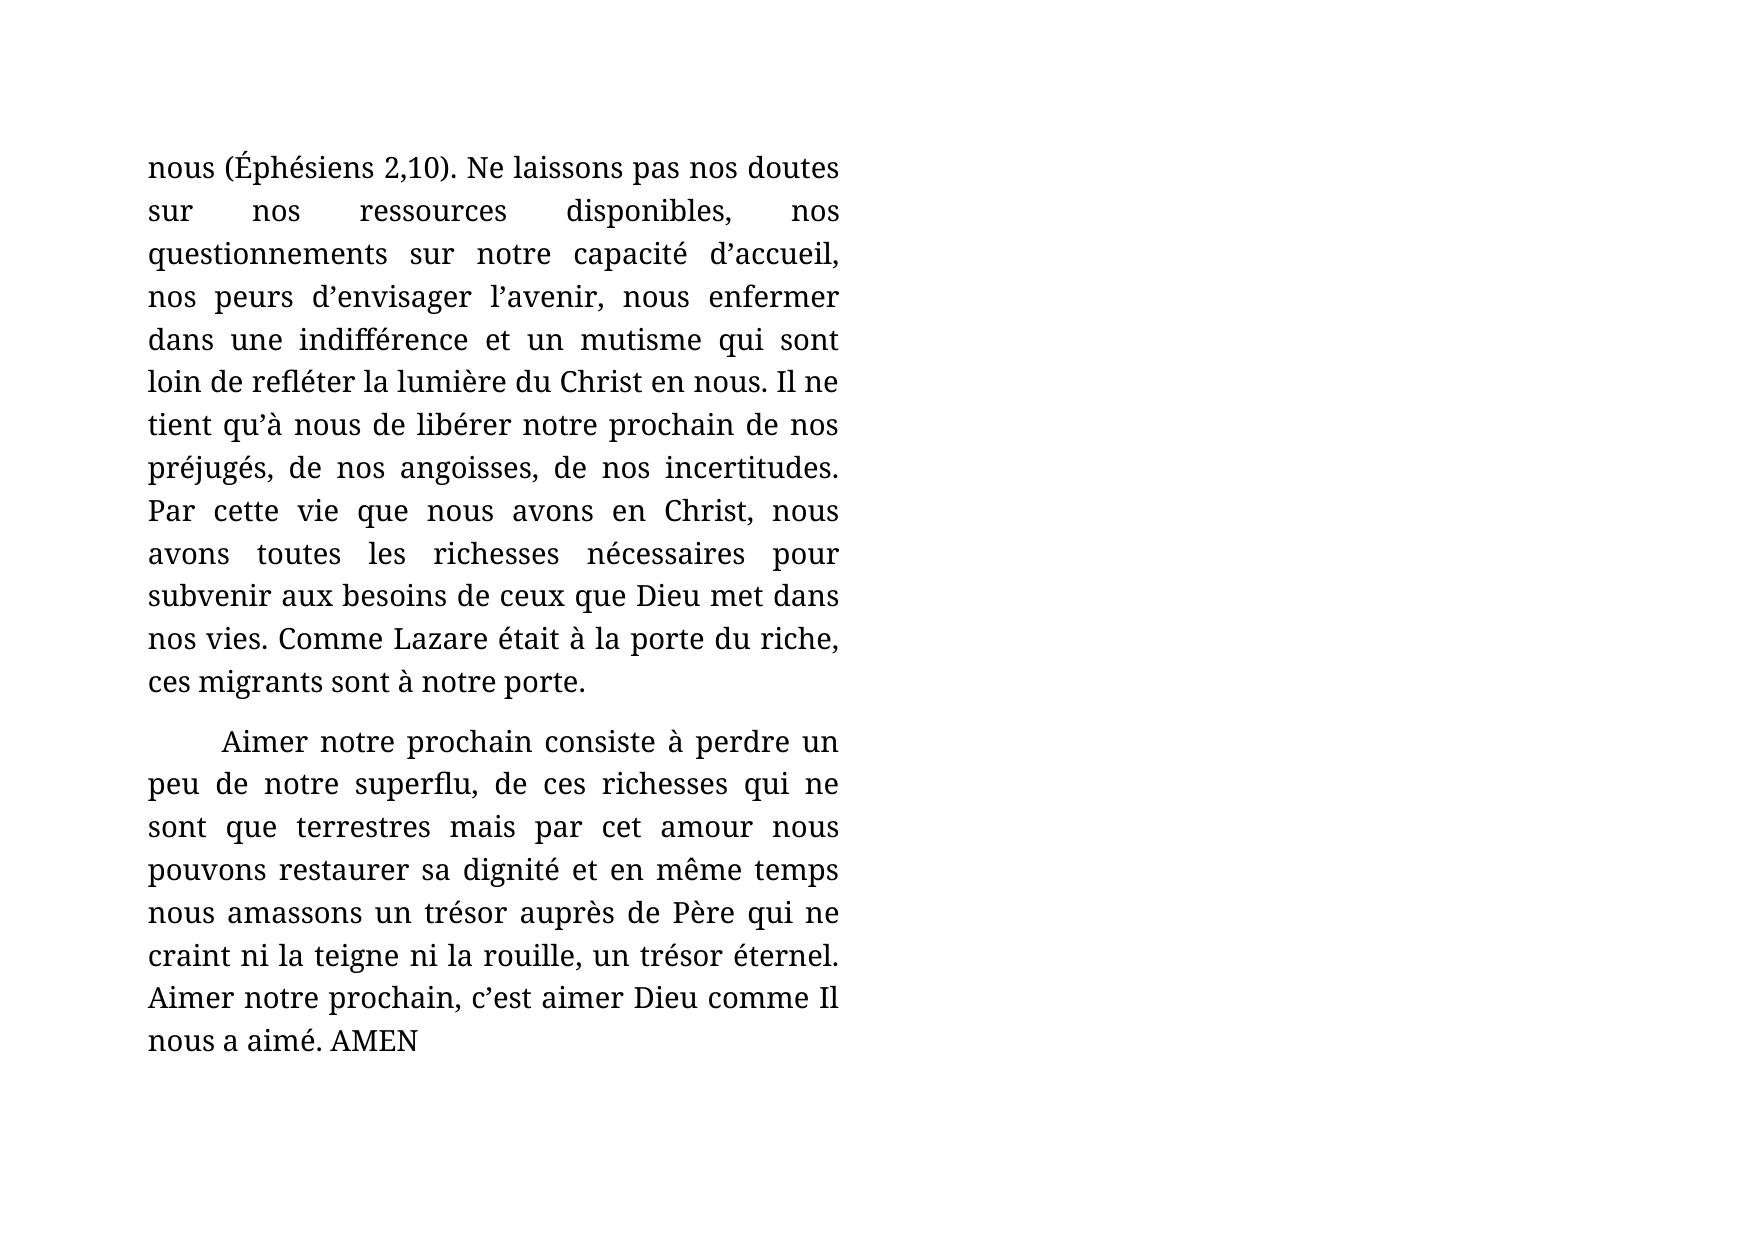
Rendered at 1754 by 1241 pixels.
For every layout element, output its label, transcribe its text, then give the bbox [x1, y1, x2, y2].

text Aimer notre prochain consiste à perdre un peu de notre superflu, de ces richesses qui ne sont que terrestres mais par cet amour nous pouvons restaurer sa dignité et en même temps nous amassons un trésor auprès de Père qui ne craint ni la teigne ni la rouille, un trésor éternel. Aimer notre prochain, c’est aimer Dieu comme Il nous a aimé. AMEN [148, 721, 840, 1060]
